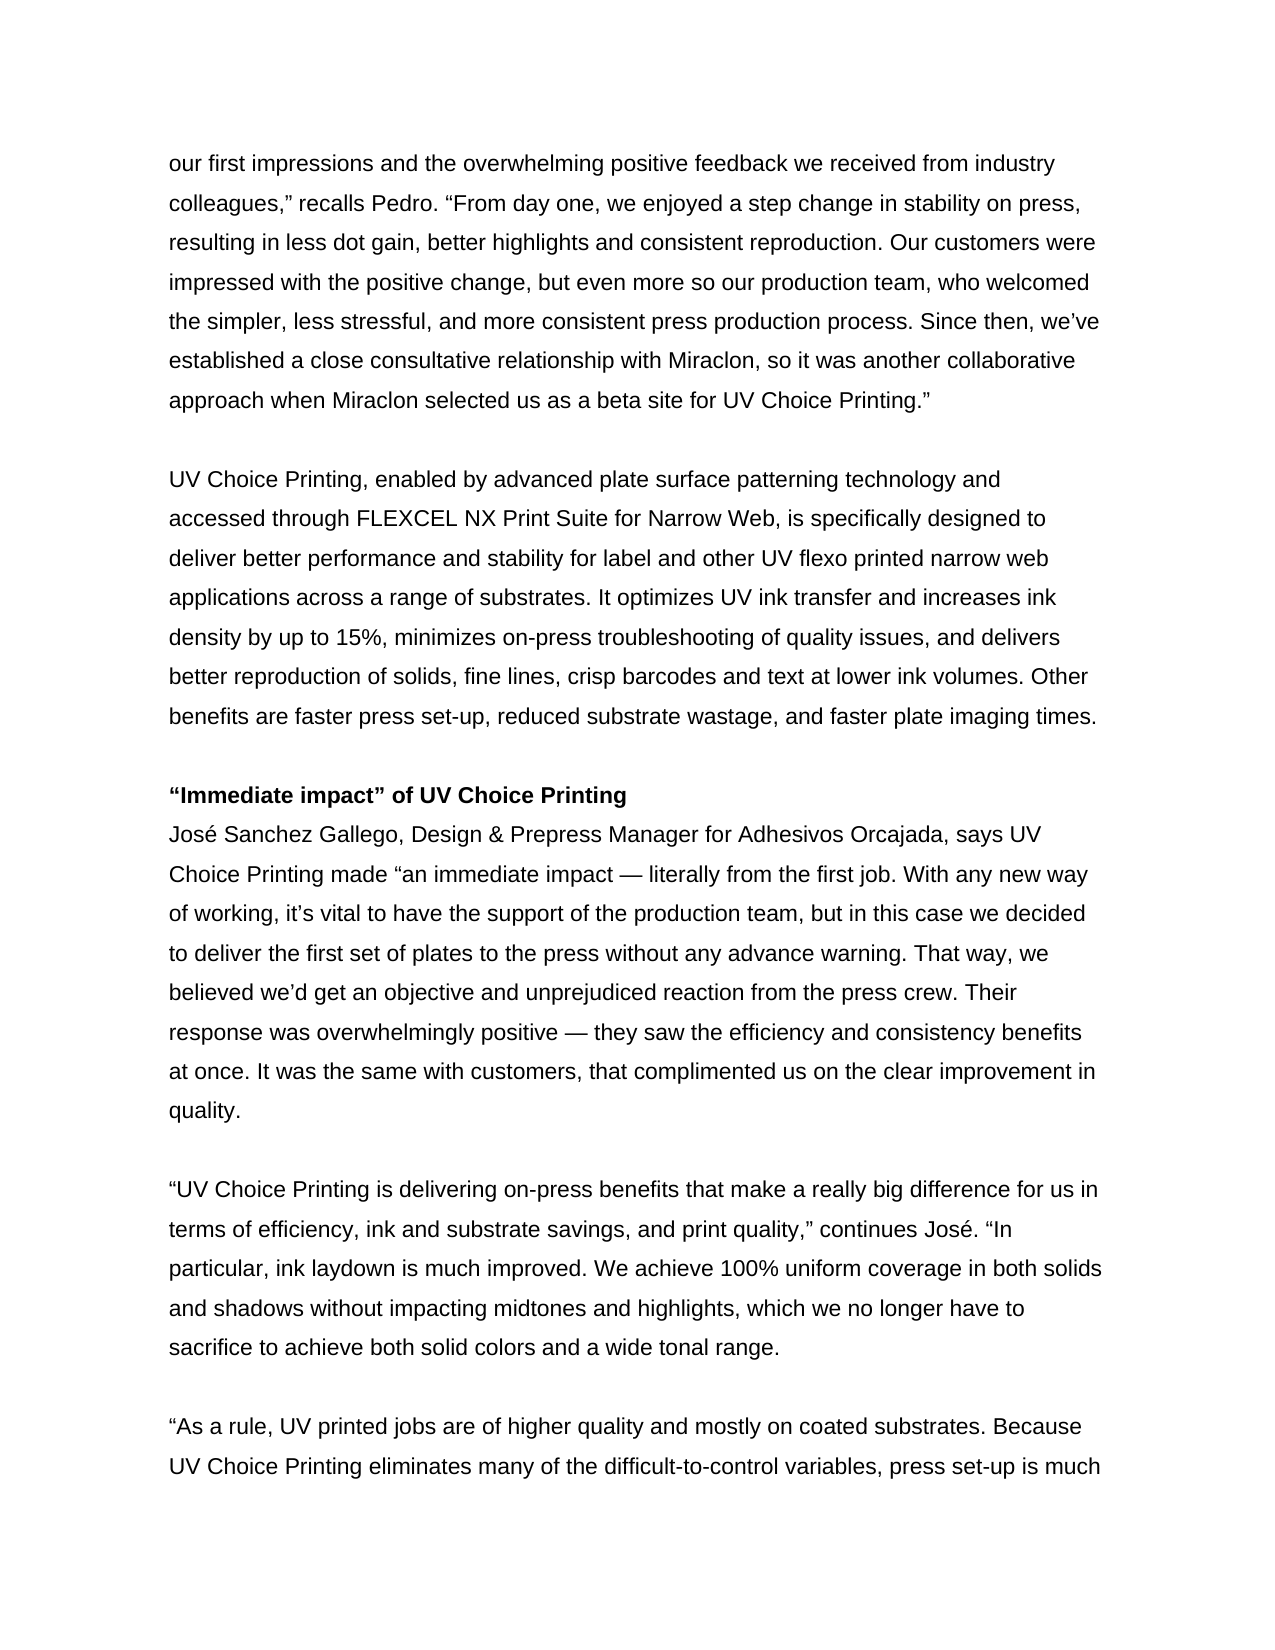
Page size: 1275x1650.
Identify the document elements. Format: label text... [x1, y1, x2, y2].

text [169, 1413, 1103, 1479]
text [169, 150, 1103, 413]
text José Sanchez Gallego, Design & Prepress Manager for Adhesivos Orcajada, says UV Choice Printing made “an immediate impact — literally from the first job. With any new way of working, it’s vital to have the support of the production team, but in this case we decided to deliver the first set of plates to the press without any advance warning. That way, we believed we’d get an objective and unprejudiced reaction from the press crew. Their response was overwhelmingly positive — they saw the efficiency and consistency benefits at once. It was the same with customers, that complimented us on the clear improvement in quality. [169, 821, 1103, 1124]
text “Immediate impact” of UV Choice Printing [169, 782, 1103, 808]
text UV Choice Printing, enabled by advanced plate surface patterning technology and accessed through FLEXCEL NX Print Suite for Narrow Web, is specifically designed to deliver better performance and stability for label and other UV flexo printed narrow web applications across a range of substrates. It optimizes UV ink transfer and increases ink density by up to 15%, minimizes on-press troubleshooting of quality issues, and delivers better reproduction of solids, fine lines, crisp barcodes and text at lower ink volumes. Other benefits are faster press set-up, reduced substrate wastage, and faster plate imaging times. [169, 466, 1103, 729]
text “UV Choice Printing is delivering on-press benefits that make a really big difference for us in terms of efficiency, ink and substrate savings, and print quality,” continues José. “In particular, ink laydown is much improved. We achieve 100% uniform coverage in both solids and shadows without impacting midtones and highlights, which we no longer have to sacrifice to achieve both solid colors and a wide tonal range. [169, 1176, 1103, 1361]
